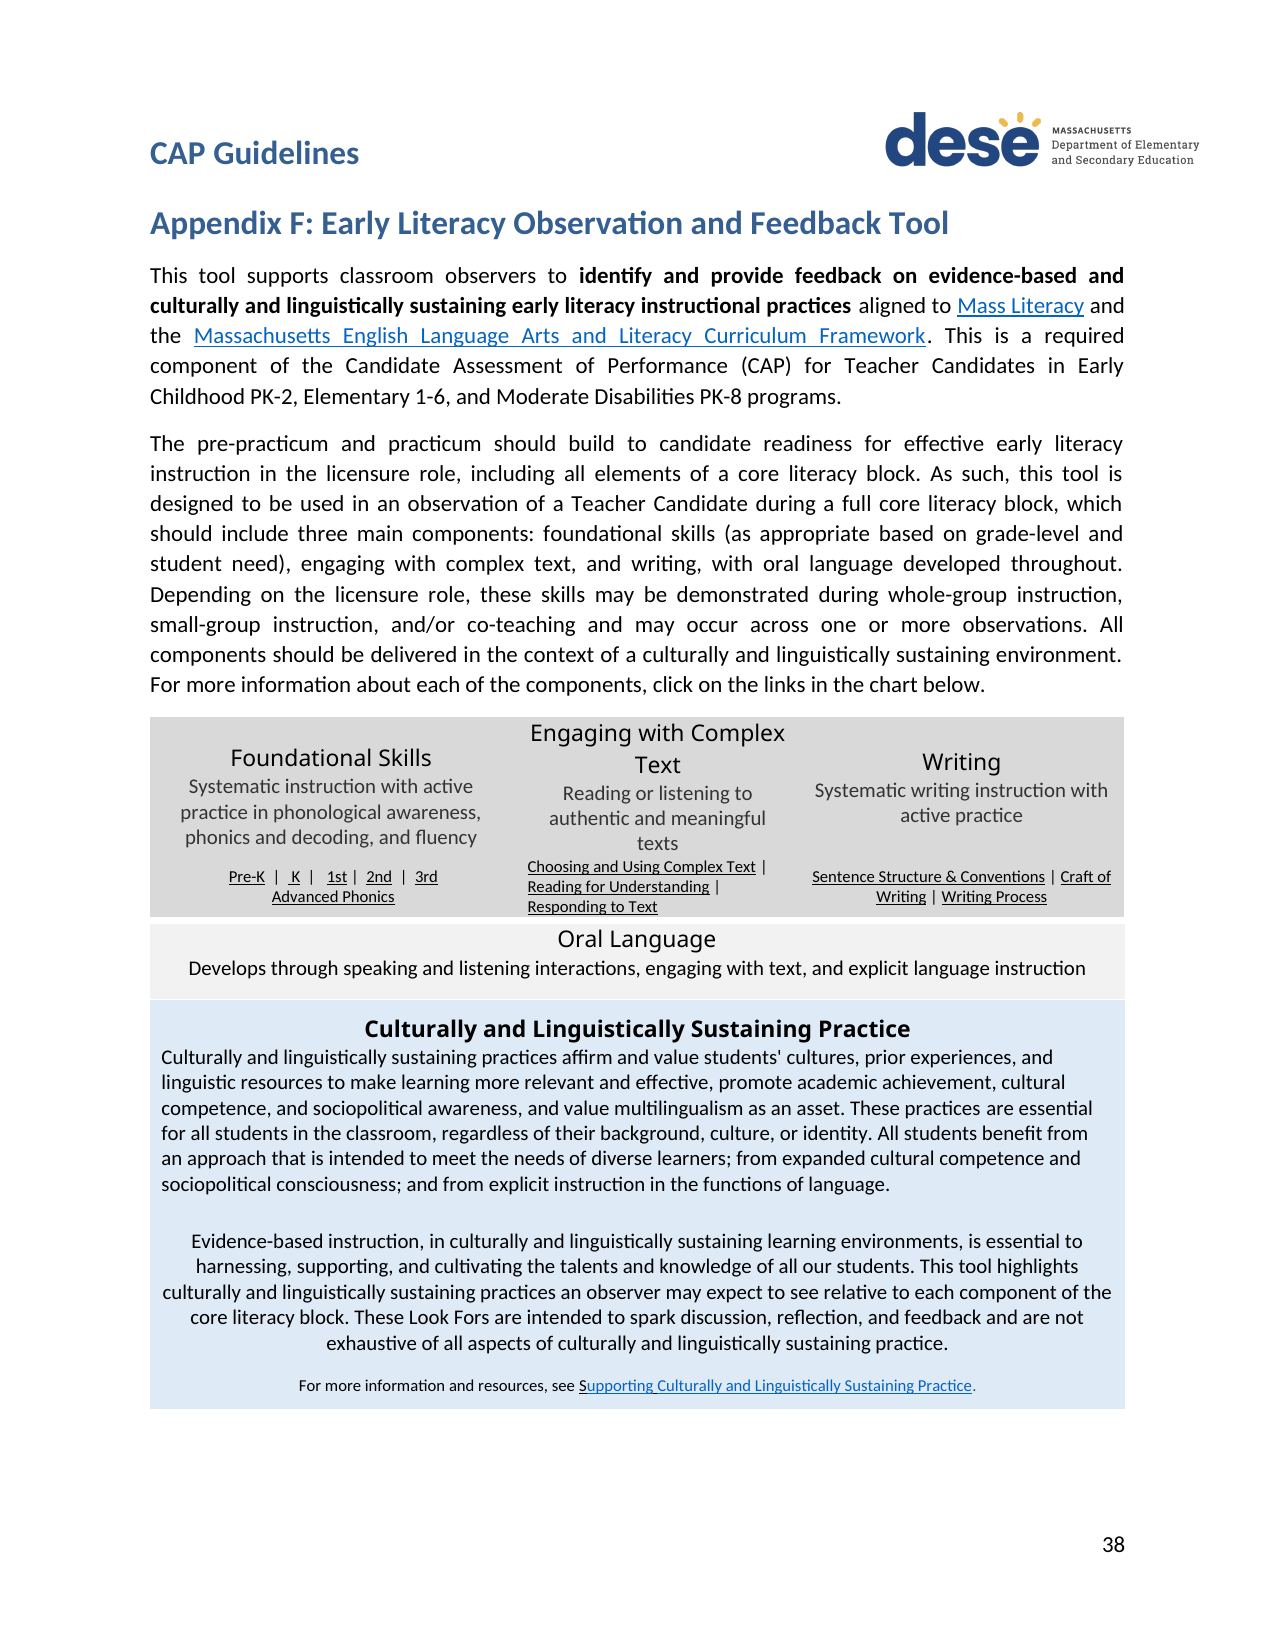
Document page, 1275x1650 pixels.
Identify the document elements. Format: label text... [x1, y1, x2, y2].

subtitle Appendix F: Early Literacy Observation and Feedback Tool [150, 202, 1125, 242]
text This tool supports classroom observers to identify and provide feedback on evidence-based and culturally and linguistically sustaining early literacy instructional practices aligned to Mass Literacy and the Massachusetts English Language Arts and Literacy Curriculum Framework. This is a required component of the Candidate Assessment of Performance (CAP) for Teacher Candidates in Early Childhood PK-2, Elementary 1-6, and Moderate Disabilities PK-8 programs. [150, 261, 1125, 410]
table_cell Pre-K | K | 1st | 2nd | 3rd Advanced Phonics [150, 856, 516, 917]
table_header Foundational Skills Systematic instruction with active practice in phonological awareness, phonics and decoding, and fluency [150, 717, 516, 856]
picture [876, 95, 1208, 191]
table_cell Sentence Structure & Conventions | Craft of Writing | Writing Process [799, 856, 1124, 917]
table_header Oral Language Develops through speaking and listening interactions, engaging with text, and explicit language instruction [150, 924, 1125, 999]
text The pre-practicum and practicum should build to candidate readiness for effective early literacy instruction in the licensure role, including all elements of a core literacy block. As such, this tool is designed to be used in an observation of a Teacher Candidate during a full core literacy block, which should include three main components: foundational skills (as appropriate based on grade-level and student need), engaging with complex text, and writing, with oral language developed throughout. Depending on the licensure role, these skills may be demonstrated during whole-group instruction, small-group instruction, and/or co-teaching and may occur across one or more observations. All components should be delivered in the context of a culturally and linguistically sustaining environment. For more information about each of the components, click on the links in the chart below. [150, 429, 1125, 698]
table_cell Culturally and Linguistically Sustaining Practice Culturally and linguistically sustaining practices affirm and value students' cultures, prior experiences, and linguistic resources to make learning more relevant and effective, promote academic achievement, cultural competence, and sociopolitical awareness, and value multilingualism as an asset. These practices are essential for all students in the classroom, regardless of their background, culture, or identity. All students benefit from an approach that is intended to meet the needs of diverse learners; from expanded cultural competence and sociopolitical consciousness; and from explicit instruction in the functions of language. Evidence-based instruction, in culturally and linguistically sustaining learning environments, is essential to harnessing, supporting, and cultivating the talents and knowledge of all our students. This tool highlights culturally and linguistically sustaining practices an observer may expect to see relative to each component of the core literacy block. These Look Fors are intended to spark discussion, reflection, and feedback and are not exhaustive of all aspects of culturally and linguistically sustaining practice. For more information and resources, see Supporting Culturally and Linguistically Sustaining Practice. [150, 1000, 1125, 1409]
table_cell Choosing and Using Complex Text | Reading for Understanding | Responding to Text [516, 856, 799, 917]
table_header Engaging with Complex Text Reading or listening to authentic and meaningful texts [516, 717, 799, 856]
table_header Writing Systematic writing instruction with active practice [799, 717, 1124, 856]
